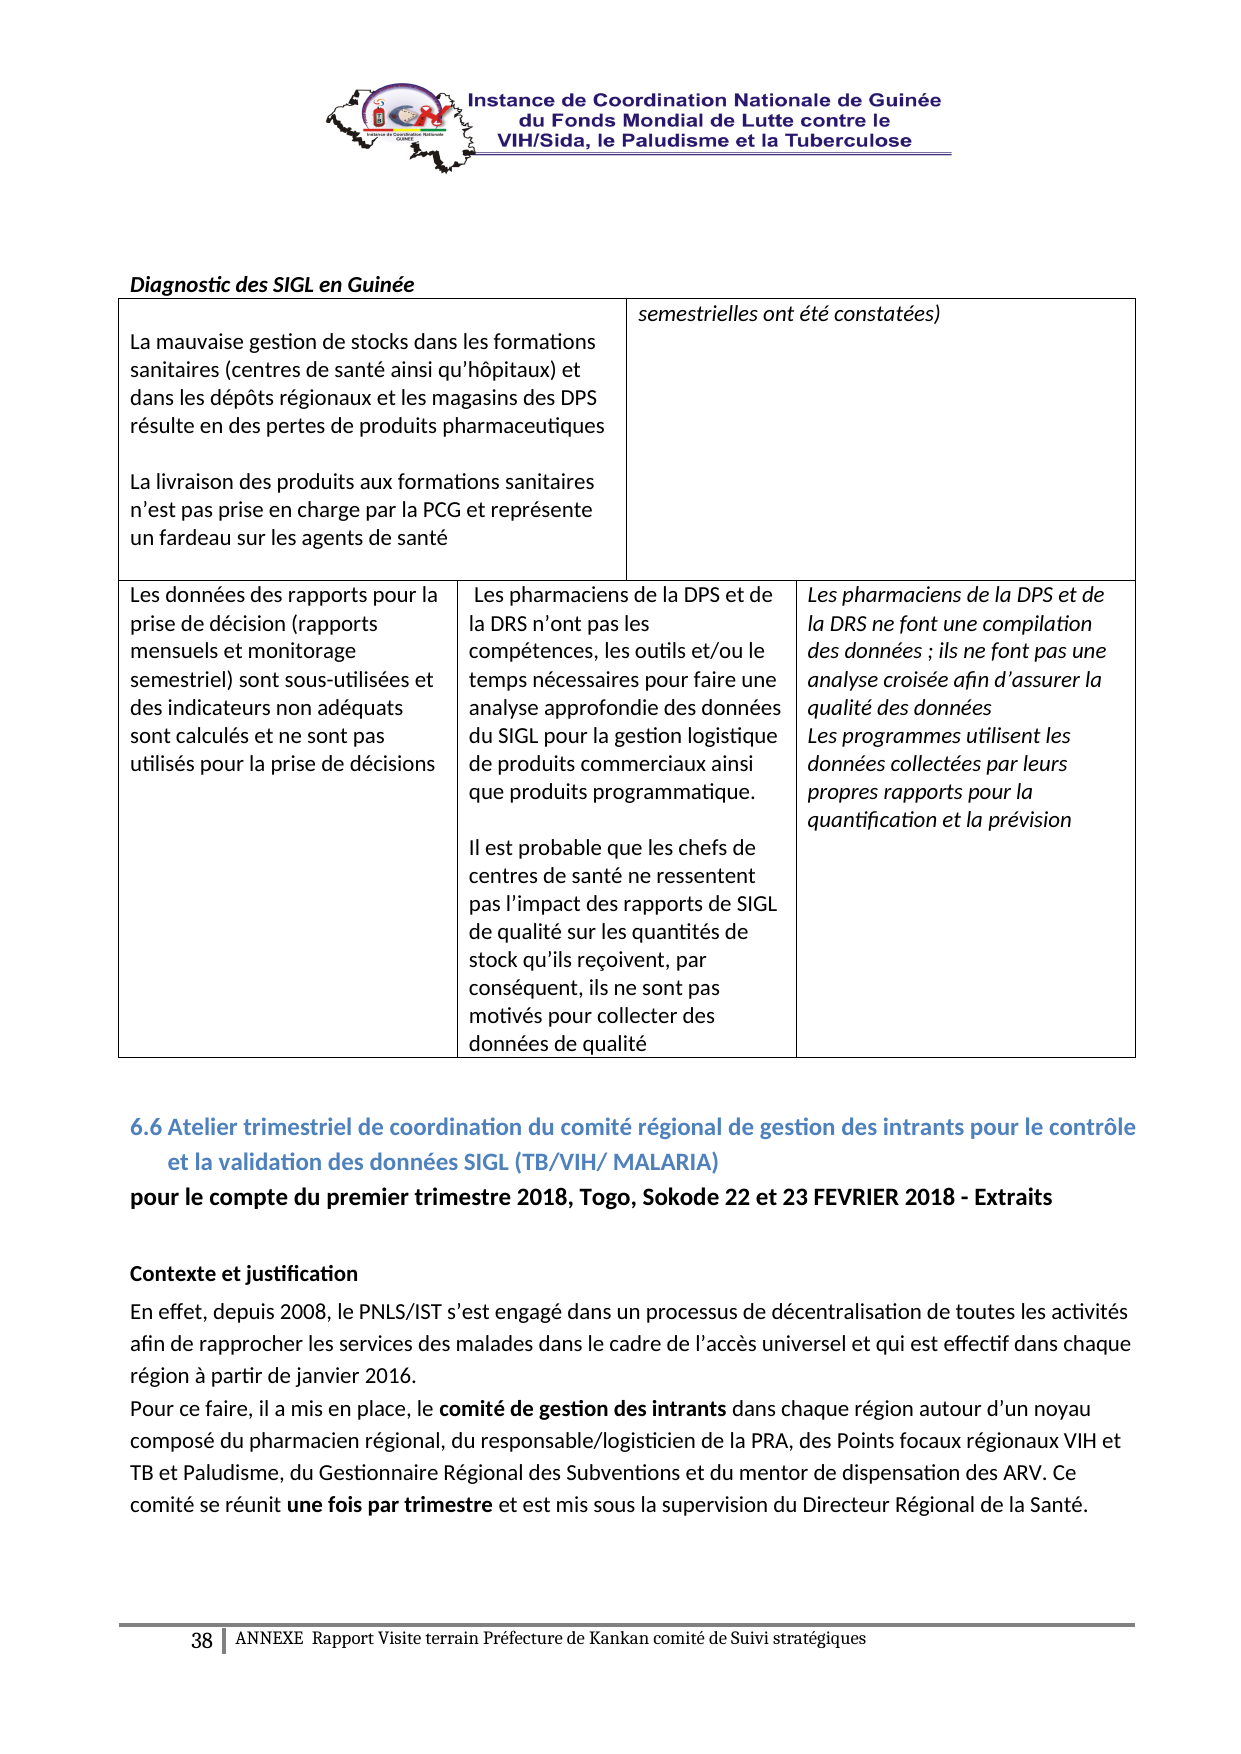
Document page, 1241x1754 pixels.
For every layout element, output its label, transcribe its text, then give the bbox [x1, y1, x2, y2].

table_cell Les pharmaciens de la DPS et de la DRS n’ont pas les compétences, les outils et/ou le temps nécessaires pour faire une analyse approfondie des données du SIGL pour la gestion logistique de produits commerciaux ainsi que produits programmatique. Il est probable que les chefs de centres de santé ne ressentent pas l’impact des rapports de SIGL de qualité sur les quantités de stock qu’ils reçoivent, par conséquent, ils ne sont pas motivés pour collecter des données de qualité [458, 581, 796, 1057]
table_cell Les pharmaciens de la DPS et de la DRS ne font une compilation des données ; ils ne font pas une analyse croisée afin d’assurer la qualité des données Les programmes utilisent les données collectées par leurs propres rapports pour la quantification et la prévision [797, 581, 1135, 1057]
table_header semestrielles ont été constatées) [627, 299, 1135, 579]
text Pour ce faire, il a mis en place, le comité de gestion des intrants dans chaque région autour d’un noyau composé du pharmacien régional, du responsable/logisticien de la PRA, des Points focaux régionaux VIH et TB et Paludisme, du Gestionnaire Régional des Subventions et du mentor de dispensation des ARV. Ce comité se réunit une fois par trimestre et est mis sous la supervision du Directeur Régional de la Santé. [130, 1394, 1146, 1518]
text Diagnostic des SIGL en Guinée [130, 270, 1146, 298]
text En effet, depuis 2008, le PNLS/IST s’est engagé dans un processus de décentralisation de toutes les activités afin de rapprocher les services des malades dans le cadre de l’accès universel et qui est effectif dans chaque région à partir de janvier 2016. [130, 1297, 1146, 1389]
text pour le compte du premier trimestre 2018, Togo, Sokode 22 et 23 FEVRIER 2018 - Extraits [130, 1181, 1146, 1212]
subtitle Atelier trimestriel de coordination du comité régional de gestion des intrants pour le contrôle et la validation des données SIGL (TB/VIH/ MALARIA) [130, 1111, 1146, 1177]
table_header La mauvaise gestion de stocks dans les formations sanitaires (centres de santé ainsi qu’hôpitaux) et dans les dépôts régionaux et les magasins des DPS résulte en des pertes de produits pharmaceutiques La livraison des produits aux formations sanitaires n’est pas prise en charge par la PCG et représente un fardeau sur les agents de santé [119, 299, 626, 579]
table_cell Les données des rapports pour la prise de décision (rapports mensuels et monitorage semestriel) sont sous-utilisées et des indicateurs non adéquats sont calculés et ne sont pas utilisés pour la prise de décisions [119, 581, 457, 1057]
text Contexte et justification [130, 1259, 1146, 1287]
picture [323, 73, 952, 187]
